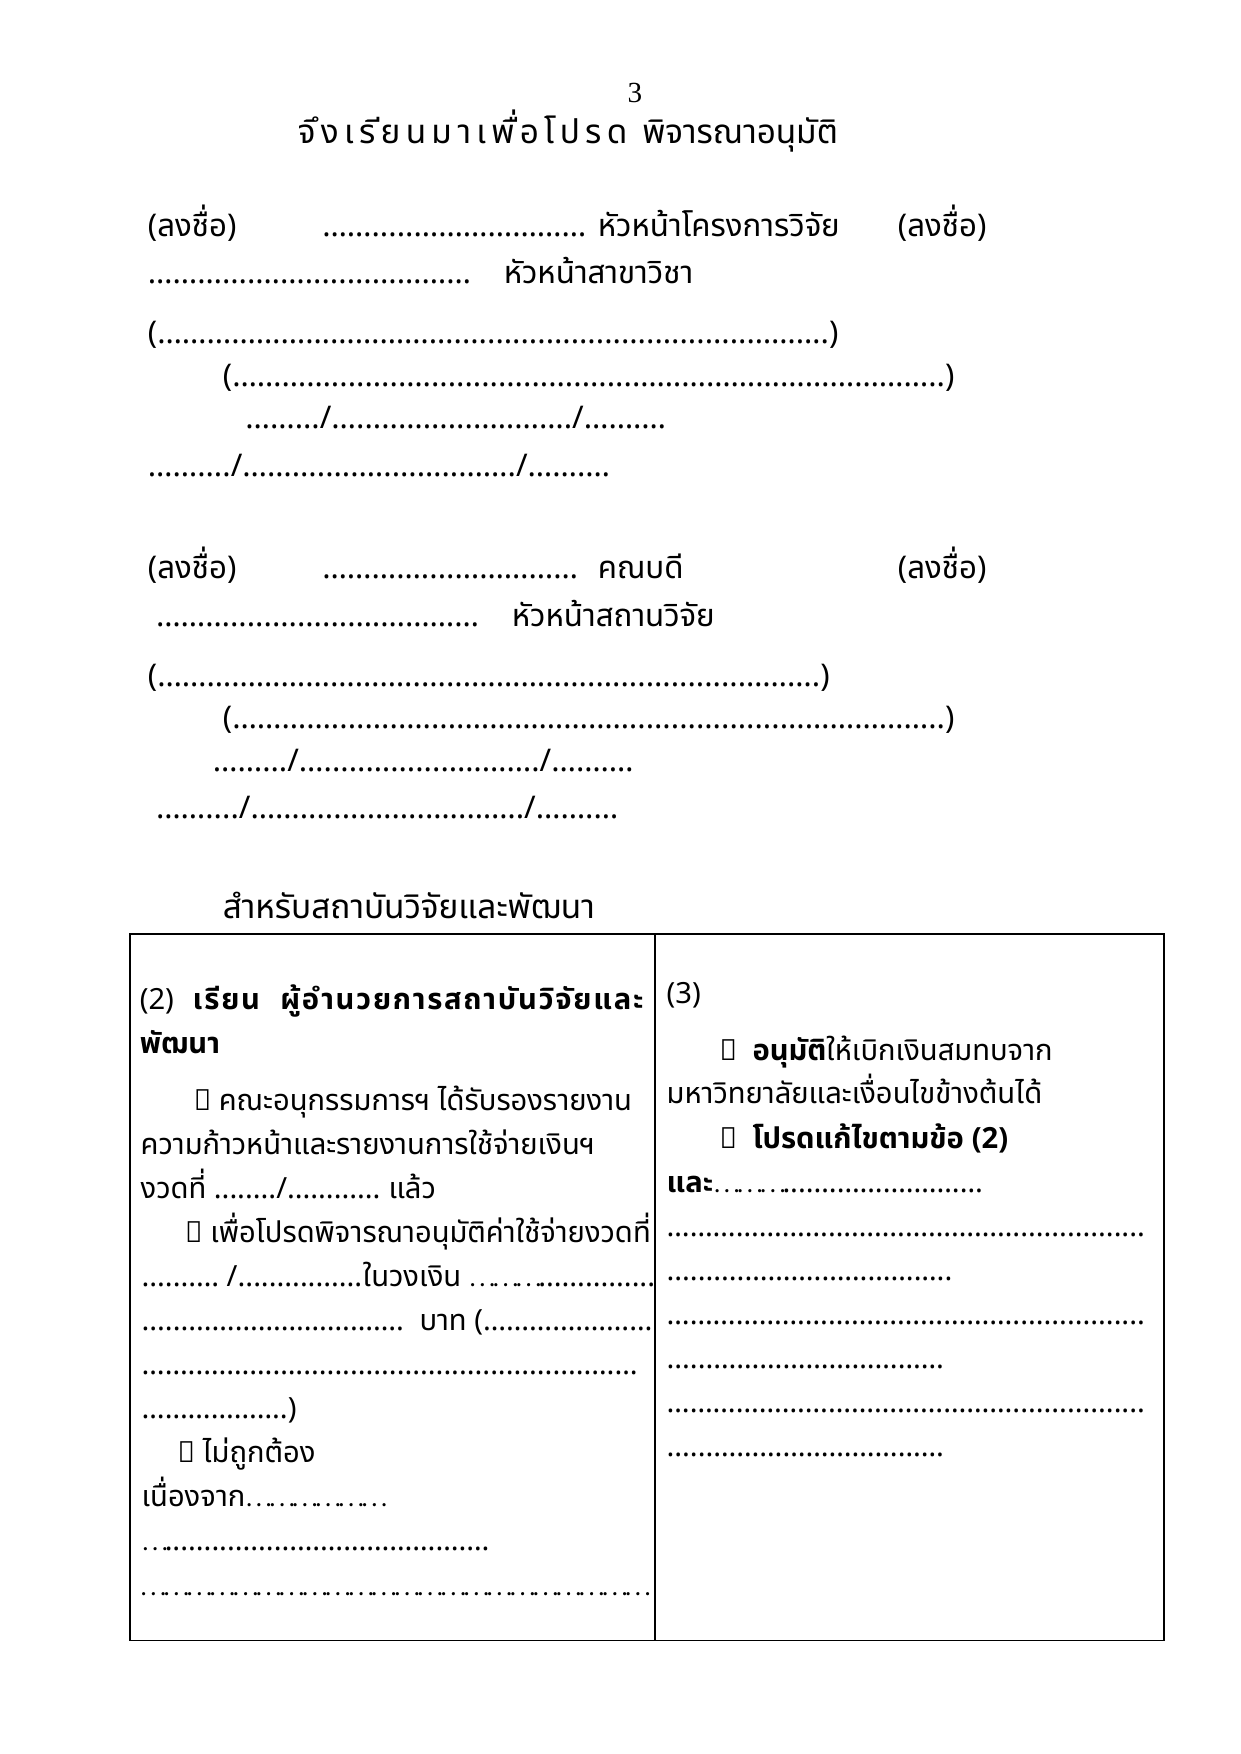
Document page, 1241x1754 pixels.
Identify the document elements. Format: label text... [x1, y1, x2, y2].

text (………………………………...................................……….) (…………........….........................………………………………..) [148, 310, 1122, 396]
text สำหรับสถาบันวิจัยและพัฒนา [148, 883, 1122, 933]
text …….../….....…........………./…….… ……..../……........…....…..……./…….… [148, 396, 1122, 490]
text (ลงชื่อ) …….....………………… หัวหน้าโครงการวิจัย (ลงชื่อ) ………....……...........……… หัวหน้าสาขาวิชา [148, 203, 1122, 298]
subtitle จึงเรียนมาเพื่อโปรดพิจารณาอนุมัติ [148, 108, 1122, 159]
text (…………………………........……….......................……….) (…………........….....…………………....................……………..) [148, 653, 1122, 738]
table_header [656, 935, 1163, 1639]
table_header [131, 935, 654, 1639]
text (ลงชื่อ) …………....…………… คณบดี (ลงชื่อ) ………...............…………… หัวหน้าสถานวิจัย [148, 545, 1122, 640]
text …….../….....…........………./…….… ……..../……........…....…..……./…….… [148, 738, 1122, 832]
